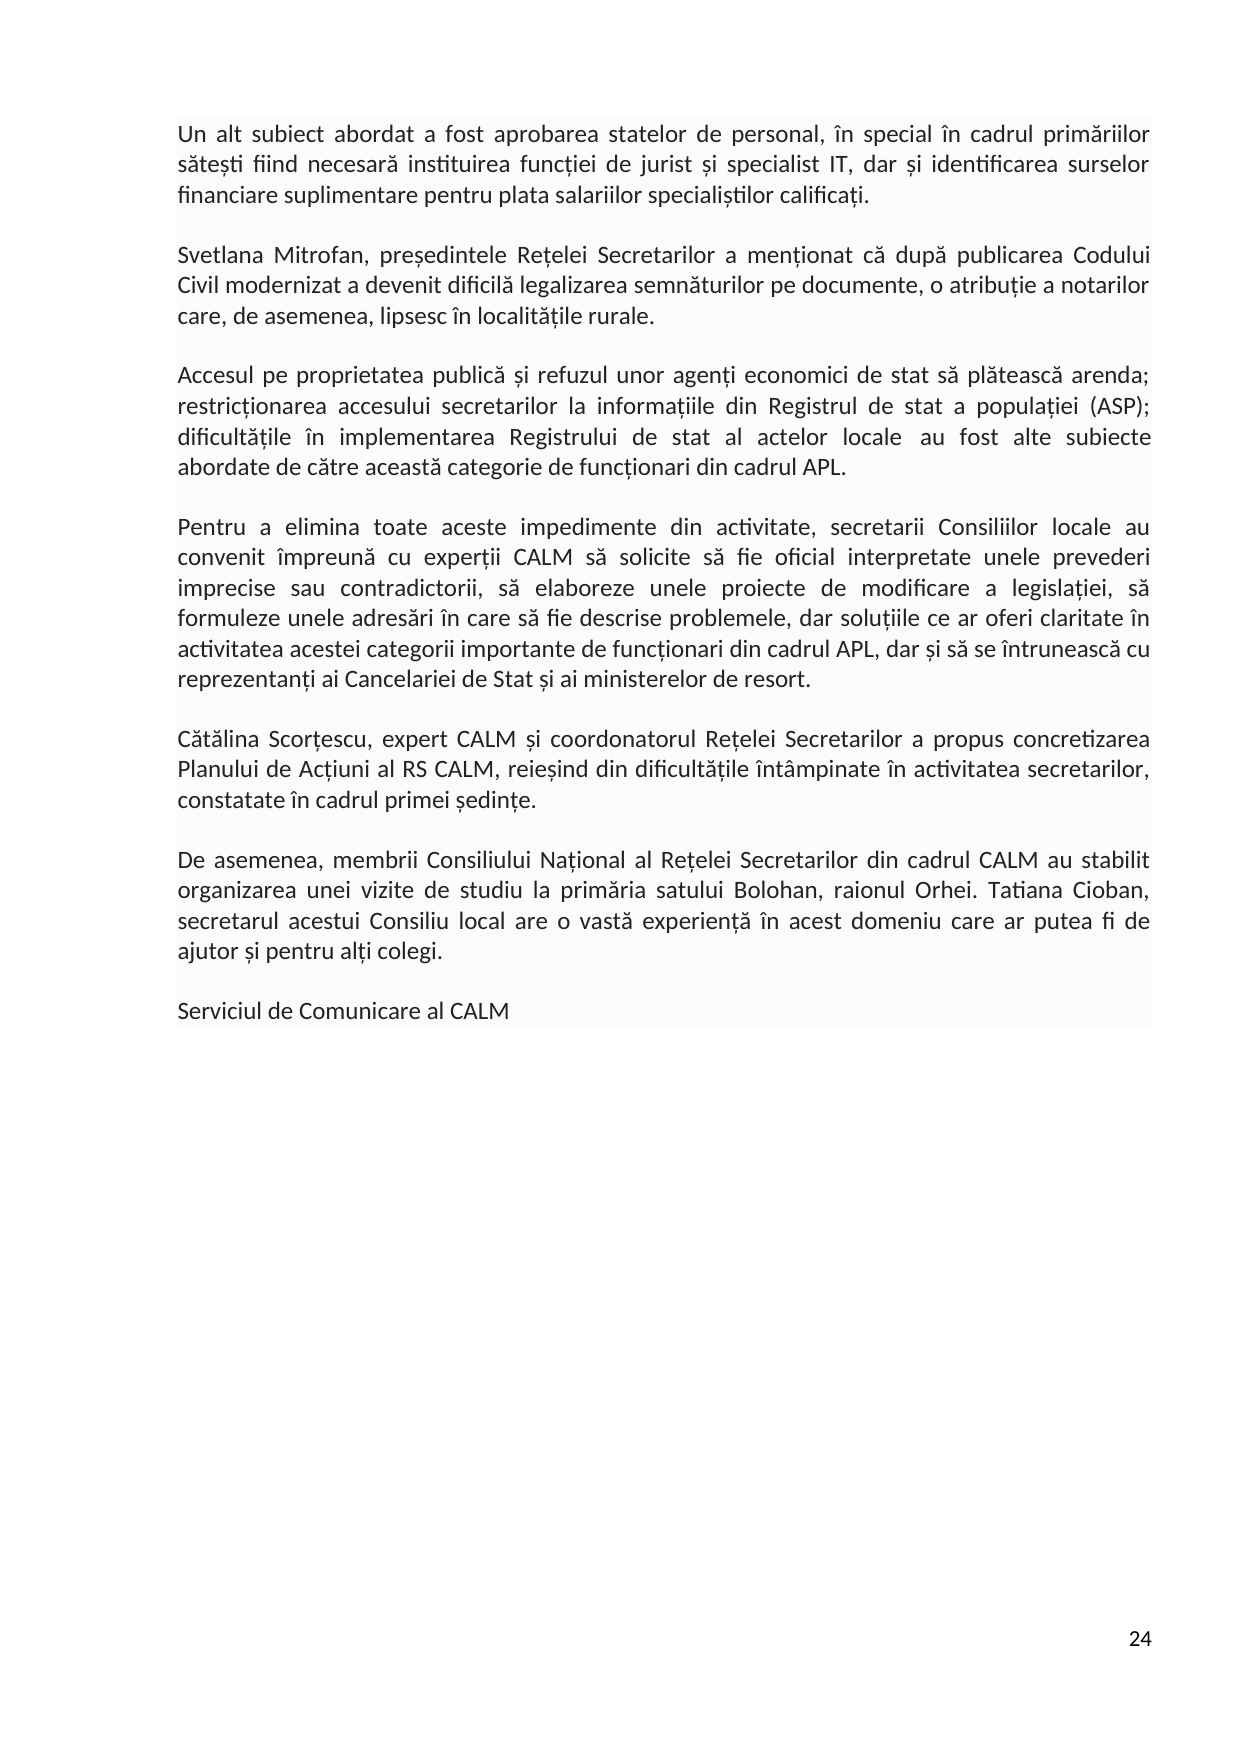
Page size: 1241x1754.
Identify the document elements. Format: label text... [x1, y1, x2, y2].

text De asemenea, membrii Consiliului Național al Rețelei Secretarilor din cadrul CALM au stabilit organizarea unei vizite de studiu la primăria satului Bolohan, raionul Orhei. Tatiana Cioban, secretarul acestui Consiliu local are o vastă experiență în acest domeniu care ar putea fi de ajutor și pentru alți colegi. [177, 844, 1152, 966]
text Accesul pe proprietatea publică și refuzul unor agenți economici de stat să plătească arenda; restricționarea accesului secretarilor la informațiile din Registrul de stat a populației (ASP); dificultățile în implementarea Registrului de stat al actelor locale au fost alte subiecte abordate de către această categorie de funcționari din cadrul APL. [177, 359, 1152, 482]
text Un alt subiect abordat a fost aprobarea statelor de personal, în special în cadrul primăriilor sătești fiind necesară instituirea funcției de jurist și specialist IT, dar și identificarea surselor financiare suplimentare pentru plata salariilor specialiștilor calificați. [177, 118, 1152, 210]
text Pentru a elimina toate aceste impedimente din activitate, secretarii Consiliilor locale au convenit împreună cu experții CALM să solicite să fie oficial interpretate unele prevederi imprecise sau contradictorii, să elaboreze unele proiecte de modificare a legislației, să formuleze unele adresări în care să fie descrise problemele, dar soluțiile ce ar oferi claritate în activitatea acestei categorii importante de funcționari din cadrul APL, dar și să se întrunească cu reprezentanți ai Cancelariei de Stat și ai ministerelor de resort. [177, 511, 1152, 694]
text Cătălina Scorțescu, expert CALM și coordonatorul Rețelei Secretarilor a propus concretizarea Planului de Acțiuni al RS CALM, reieșind din dificultățile întâmpinate în activitatea secretarilor, constatate în cadrul primei ședințe. [177, 723, 1152, 815]
text Serviciul de Comunicare al CALM [177, 995, 1152, 1026]
text Svetlana Mitrofan, președintele Rețelei Secretarilor a menționat că după publicarea Codului Civil modernizat a devenit dificilă legalizarea semnăturilor pe documente, o atribuție a notarilor care, de asemenea, lipsesc în localitățile rurale. [177, 239, 1152, 330]
